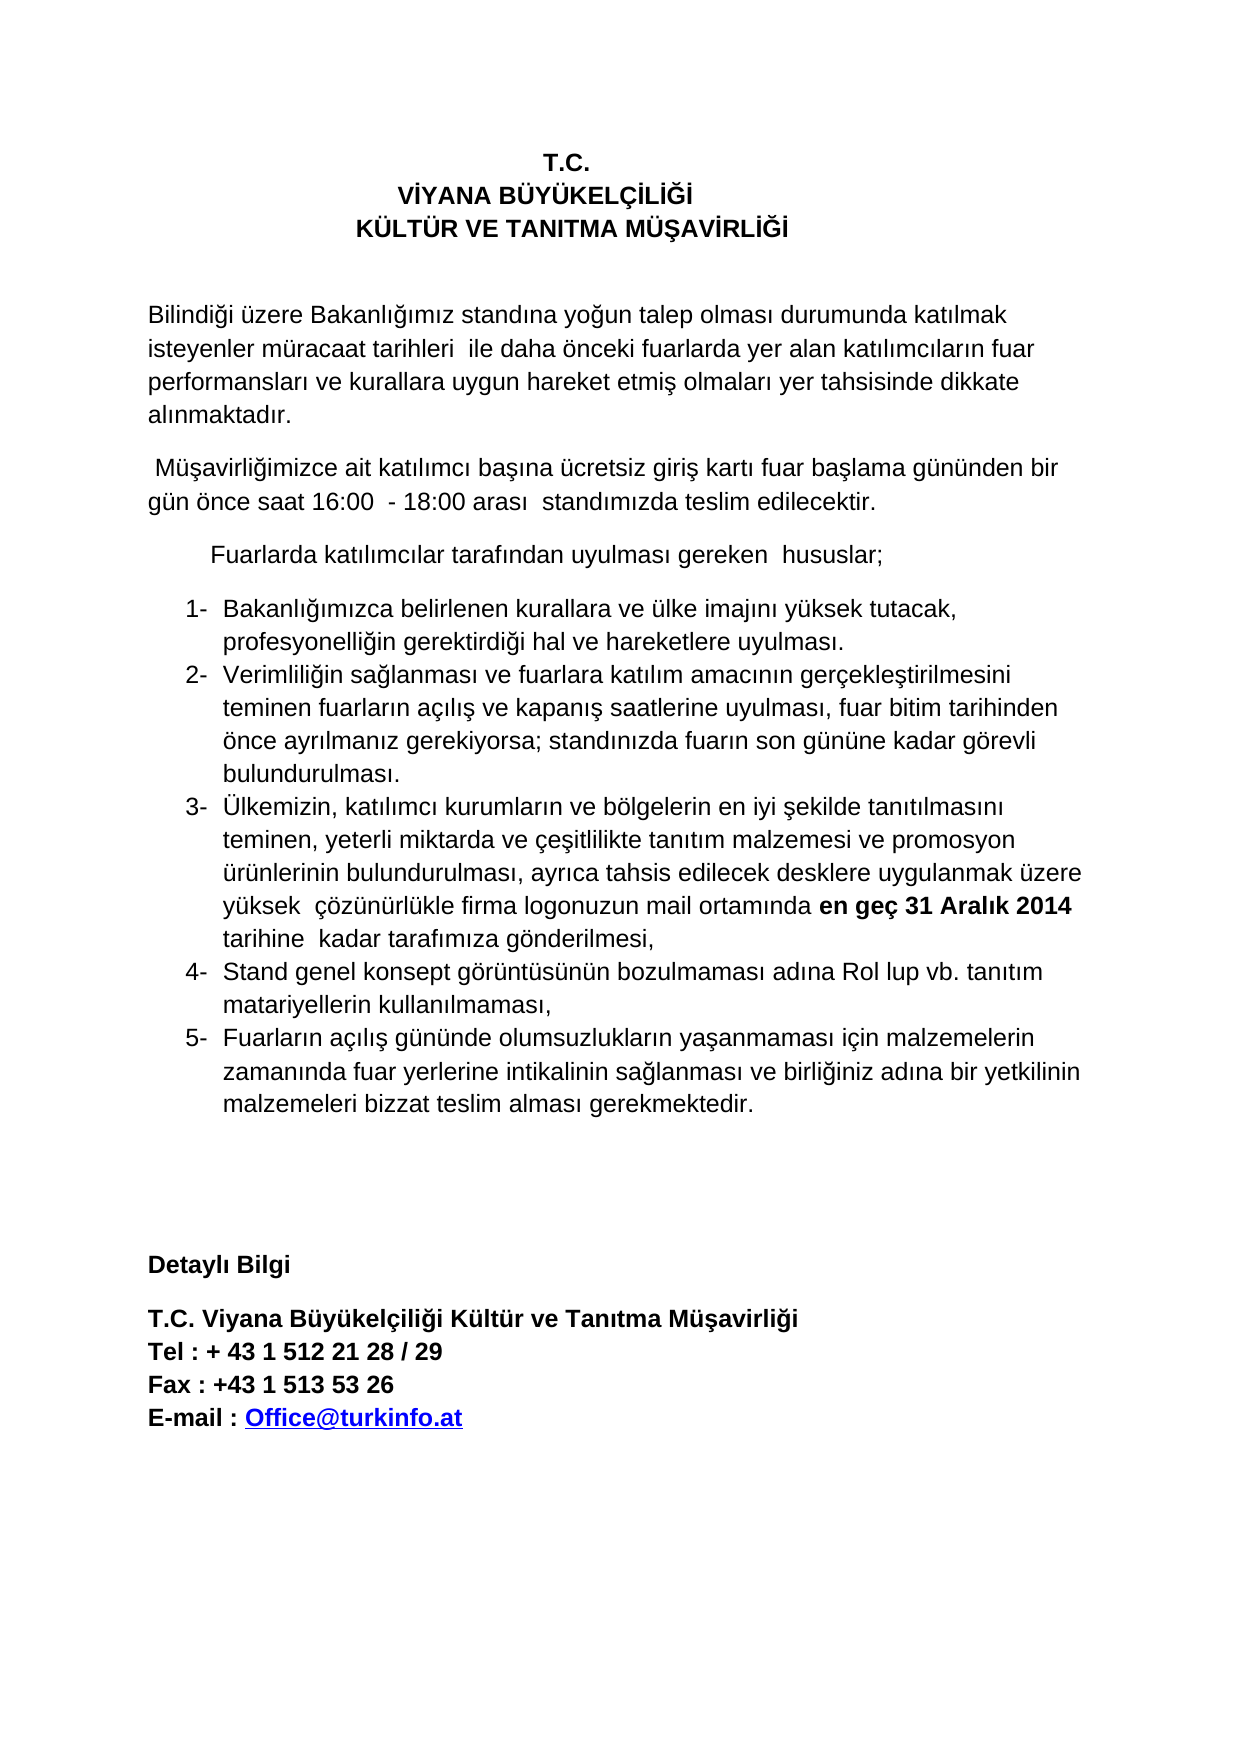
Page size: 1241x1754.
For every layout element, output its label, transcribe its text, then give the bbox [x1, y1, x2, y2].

list Ülkemizin, katılımcı kurumların ve bölgelerin en iyi şekilde tanıtılmasını teminen, yeterli miktarda ve çeşitlilikte tanıtım malzemesi ve promosyon ürünlerinin bulundurulması, ayrıca tahsis edilecek desklere uygulanmak üzere yüksek çözünürlükle firma logonuzun mail ortamında en geç 31 Aralık 2014 tarihine kadar tarafımıza gönderilmesi, [185, 792, 1093, 953]
text Bilindiği üzere Bakanlığımız standına yoğun talep olması durumunda katılmak isteyenler müracaat tarihleri ile daha önceki fuarlarda yer alan katılımcıların fuar performansları ve kurallara uygun hareket etmiş olmaları yer tahsisinde dikkate alınmaktadır. [148, 301, 1093, 428]
text Fax : +43 1 513 53 26 [148, 1370, 1093, 1399]
list Stand genel konsept görüntüsünün bozulmaması adına Rol lup vb. tanıtım matariyellerin kullanılmaması, [185, 957, 1093, 1019]
text Müşavirliğimizce ait katılımcı başına ücretsiz giriş kartı fuar başlama gününden bir gün önce saat 16:00 - 18:00 arası standımızda teslim edilecektir. [148, 453, 1093, 515]
text Tel : + 43 1 512 21 28 / 29 [148, 1337, 1093, 1366]
text T.C. [148, 148, 1093, 176]
text KÜLTÜR VE TANITMA MÜŞAVİRLİĞİ [148, 214, 1093, 242]
list Fuarların açılış gününde olumsuzlukların yaşanmaması için malzemelerin zamanında fuar yerlerine intikalinin sağlanması ve birliğiniz adına bir yetkilinin malzemeleri bizzat teslim alması gerekmektedir. [185, 1023, 1093, 1118]
text Fuarlarda katılımcılar tarafından uyulması gereken hususlar; [148, 540, 1093, 569]
list Bakanlığımızca belirlenen kurallara ve ülke imajını yüksek tutacak, profesyonelliğin gerektirdiği hal ve hareketlere uyulması. [185, 594, 1093, 656]
text T.C. Viyana Büyükelçiliği Kültür ve Tanıtma Müşavirliği [148, 1304, 1093, 1333]
list Verimliliğin sağlanması ve fuarlara katılım amacının gerçekleştirilmesini teminen fuarların açılış ve kapanış saatlerine uyulması, fuar bitim tarihinden önce ayrılmanız gerekiyorsa; standınızda fuarın son gününe kadar görevli bulundurulması. [185, 660, 1093, 788]
text Detaylı Bilgi [148, 1250, 1093, 1279]
text VİYANA BÜYÜKELÇİLİĞİ [148, 181, 1093, 209]
text E-mail : Office@turkinfo.at [148, 1403, 1093, 1432]
